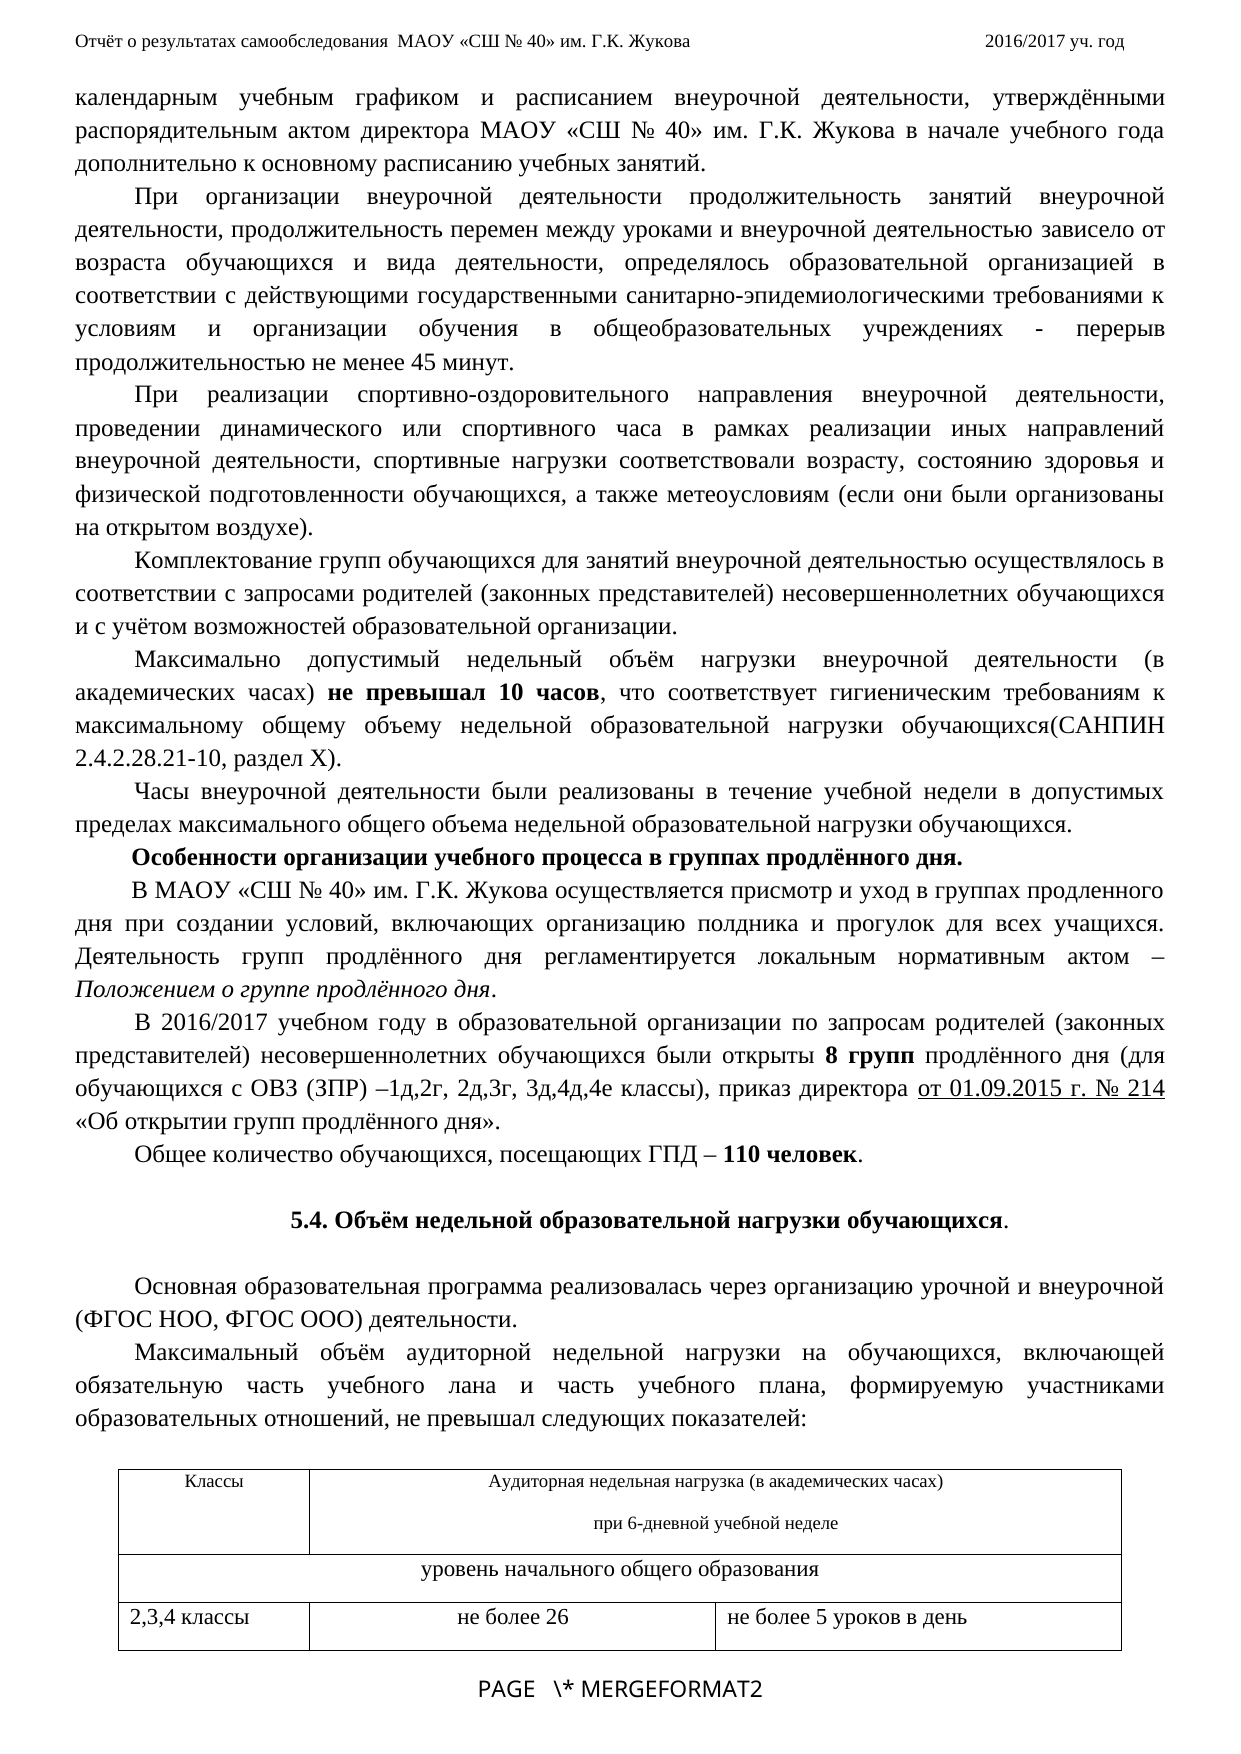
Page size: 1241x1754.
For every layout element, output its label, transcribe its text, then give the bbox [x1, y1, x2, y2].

text Максимальный объём аудиторной недельной нагрузки на обучающихся, включающей обязательную часть учебного лана и часть учебного плана, формируемую участниками образовательных отношений, не превышал следующих показателей: [75, 1337, 1165, 1432]
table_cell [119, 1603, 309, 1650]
text Общее количество обучающихся, посещающих ГПД – 110 человек. [75, 1139, 1165, 1168]
text В 2016/2017 учебном году в образовательной организации по запросам родителей (законных представителей) несовершеннолетних обучающихся были открыты 8 групп продлённого дня (для обучающихся с ОВЗ (ЗПР) –1д,2г, 2д,3г, 3д,4д,4е классы), приказ директора от 01.09.2015 г. № 214 «Об открытии групп продлённого дня». [75, 1007, 1165, 1135]
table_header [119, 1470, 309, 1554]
text Комплектование групп обучающихся для занятий внеурочной деятельностью осуществлялось в соответствии с запросами родителей (законных представителей) несовершеннолетних обучающихся и с учётом возможностей образовательной организации. [75, 545, 1165, 639]
text При реализации спортивно-оздоровительного направления внеурочной деятельности, проведении динамического или спортивного часа в рамках реализации иных направлений внеурочной деятельности, спортивные нагрузки соответствовали возрасту, состоянию здоровья и физической подготовленности обучающихся, а также метеоусловиям (если они были организованы на открытом воздухе). [75, 379, 1165, 540]
text При организации внеурочной деятельности продолжительность занятий внеурочной деятельности, продолжительность перемен между уроками и внеурочной деятельностью зависело от возраста обучающихся и вида деятельности, определялось образовательной организацией в соответствии с действующими государственными санитарно-эпидемиологическими требованиями к условиям и организации обучения в общеобразовательных учреждениях - перерыв продолжительностью не менее 45 минут. [75, 181, 1165, 375]
text 5.4. Объём недельной образовательной нагрузки обучающихся. [75, 1205, 1165, 1234]
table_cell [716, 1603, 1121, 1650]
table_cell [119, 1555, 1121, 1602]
text Особенности организации учебного процесса в группах продлённого дня. [75, 842, 1165, 871]
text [75, 82, 1165, 177]
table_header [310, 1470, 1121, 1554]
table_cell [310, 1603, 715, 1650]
text Максимально допустимый недельный объём нагрузки внеурочной деятельности (в академических часах) не превышал 10 часов, что соответствует гигиеническим требованиям к максимальному общему объему недельной образовательной нагрузки обучающихся(САНПИН 2.4.2.28.21-10, раздел Х). [75, 644, 1165, 772]
text В МАОУ «СШ № 40» им. Г.К. Жукова осуществляется присмотр и уход в группах продленного дня при создании условий, включающих организацию полдника и прогулок для всех учащихся. Деятельность групп продлённого дня регламентируется локальным нормативным актом – Положением о группе продлённого дня. [75, 875, 1165, 1003]
text Основная образовательная программа реализовалась через организацию урочной и внеурочной (ФГОС НОО, ФГОС ООО) деятельности. [75, 1271, 1165, 1333]
text Часы внеурочной деятельности были реализованы в течение учебной недели в допустимых пределах максимального общего объема недельной образовательной нагрузки обучающихся. [75, 776, 1165, 838]
